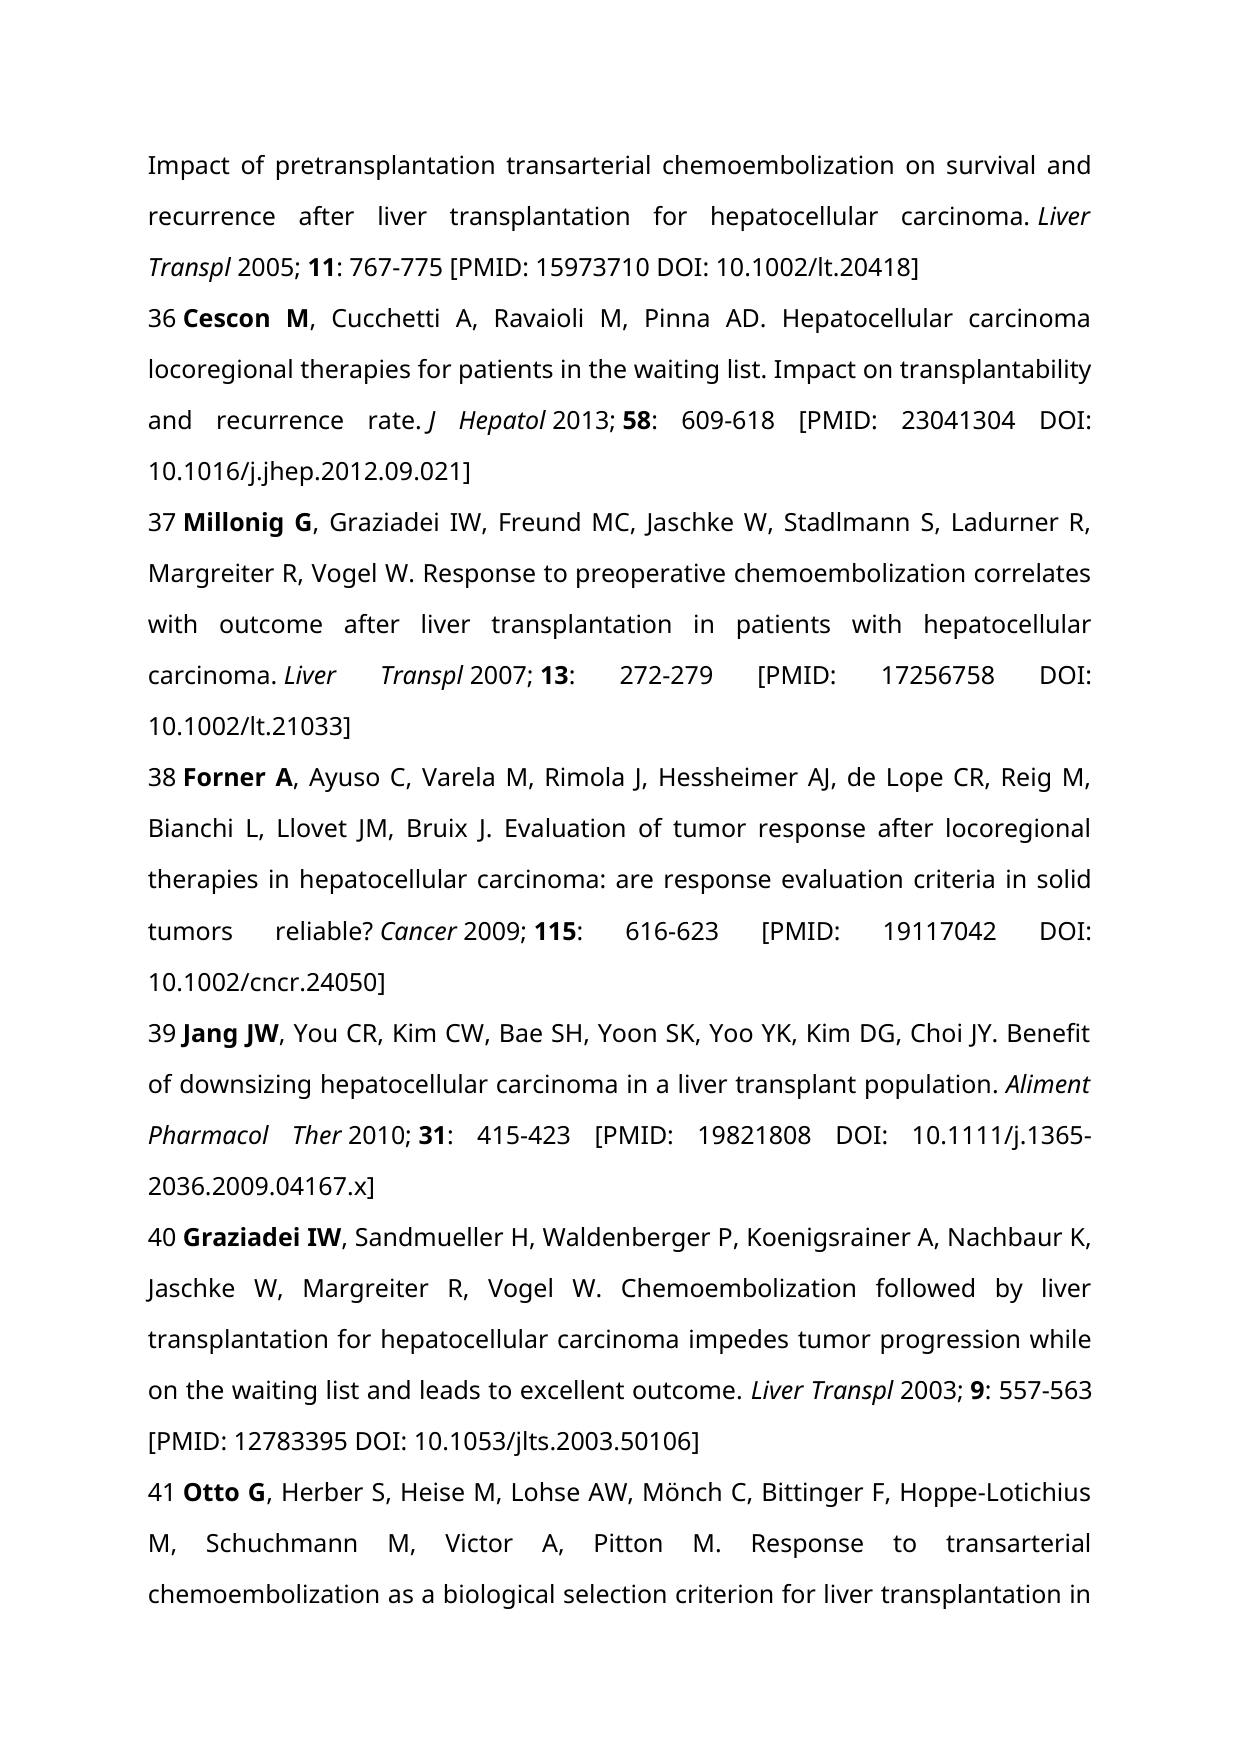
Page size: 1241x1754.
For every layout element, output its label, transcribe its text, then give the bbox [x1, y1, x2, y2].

text 36 Cescon M, Cucchetti A, Ravaioli M, Pinna AD. Hepatocellular carcinoma locoregional therapies for patients in the waiting list. Impact on transplantability and recurrence rate. J Hepatol 2013; 58: 609-618 [PMID: 23041304 DOI: 10.1016/j.jhep.2012.09.021] [148, 301, 1093, 488]
text 37 Millonig G, Graziadei IW, Freund MC, Jaschke W, Stadlmann S, Ladurner R, Margreiter R, Vogel W. Response to preoperative chemoembolization correlates with outcome after liver transplantation in patients with hepatocellular carcinoma. Liver Transpl 2007; 13: 272-279 [PMID: 17256758 DOI: 10.1002/lt.21033] [148, 505, 1093, 743]
text 39 Jang JW, You CR, Kim CW, Bae SH, Yoon SK, Yoo YK, Kim DG, Choi JY. Benefit of downsizing hepatocellular carcinoma in a liver transplant population. Aliment Pharmacol Ther 2010; 31: 415-423 [PMID: 19821808 DOI: 10.1111/j.1365-2036.2009.04167.x] [148, 1015, 1093, 1202]
text 38 Forner A, Ayuso C, Varela M, Rimola J, Hessheimer AJ, de Lope CR, Reig M, Bianchi L, Llovet JM, Bruix J. Evaluation of tumor response after locoregional therapies in hepatocellular carcinoma: are response evaluation criteria in solid tumors reliable? Cancer 2009; 115: 616-623 [PMID: 19117042 DOI: 10.1002/cncr.24050] [148, 760, 1093, 998]
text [148, 1475, 1093, 1611]
text 40 Graziadei IW, Sandmueller H, Waldenberger P, Koenigsrainer A, Nachbaur K, Jaschke W, Margreiter R, Vogel W. Chemoembolization followed by liver transplantation for hepatocellular carcinoma impedes tumor progression while on the waiting list and leads to excellent outcome. Liver Transpl 2003; 9: 557-563 [PMID: 12783395 DOI: 10.1053/jlts.2003.50106] [148, 1219, 1093, 1458]
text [148, 148, 1093, 284]
